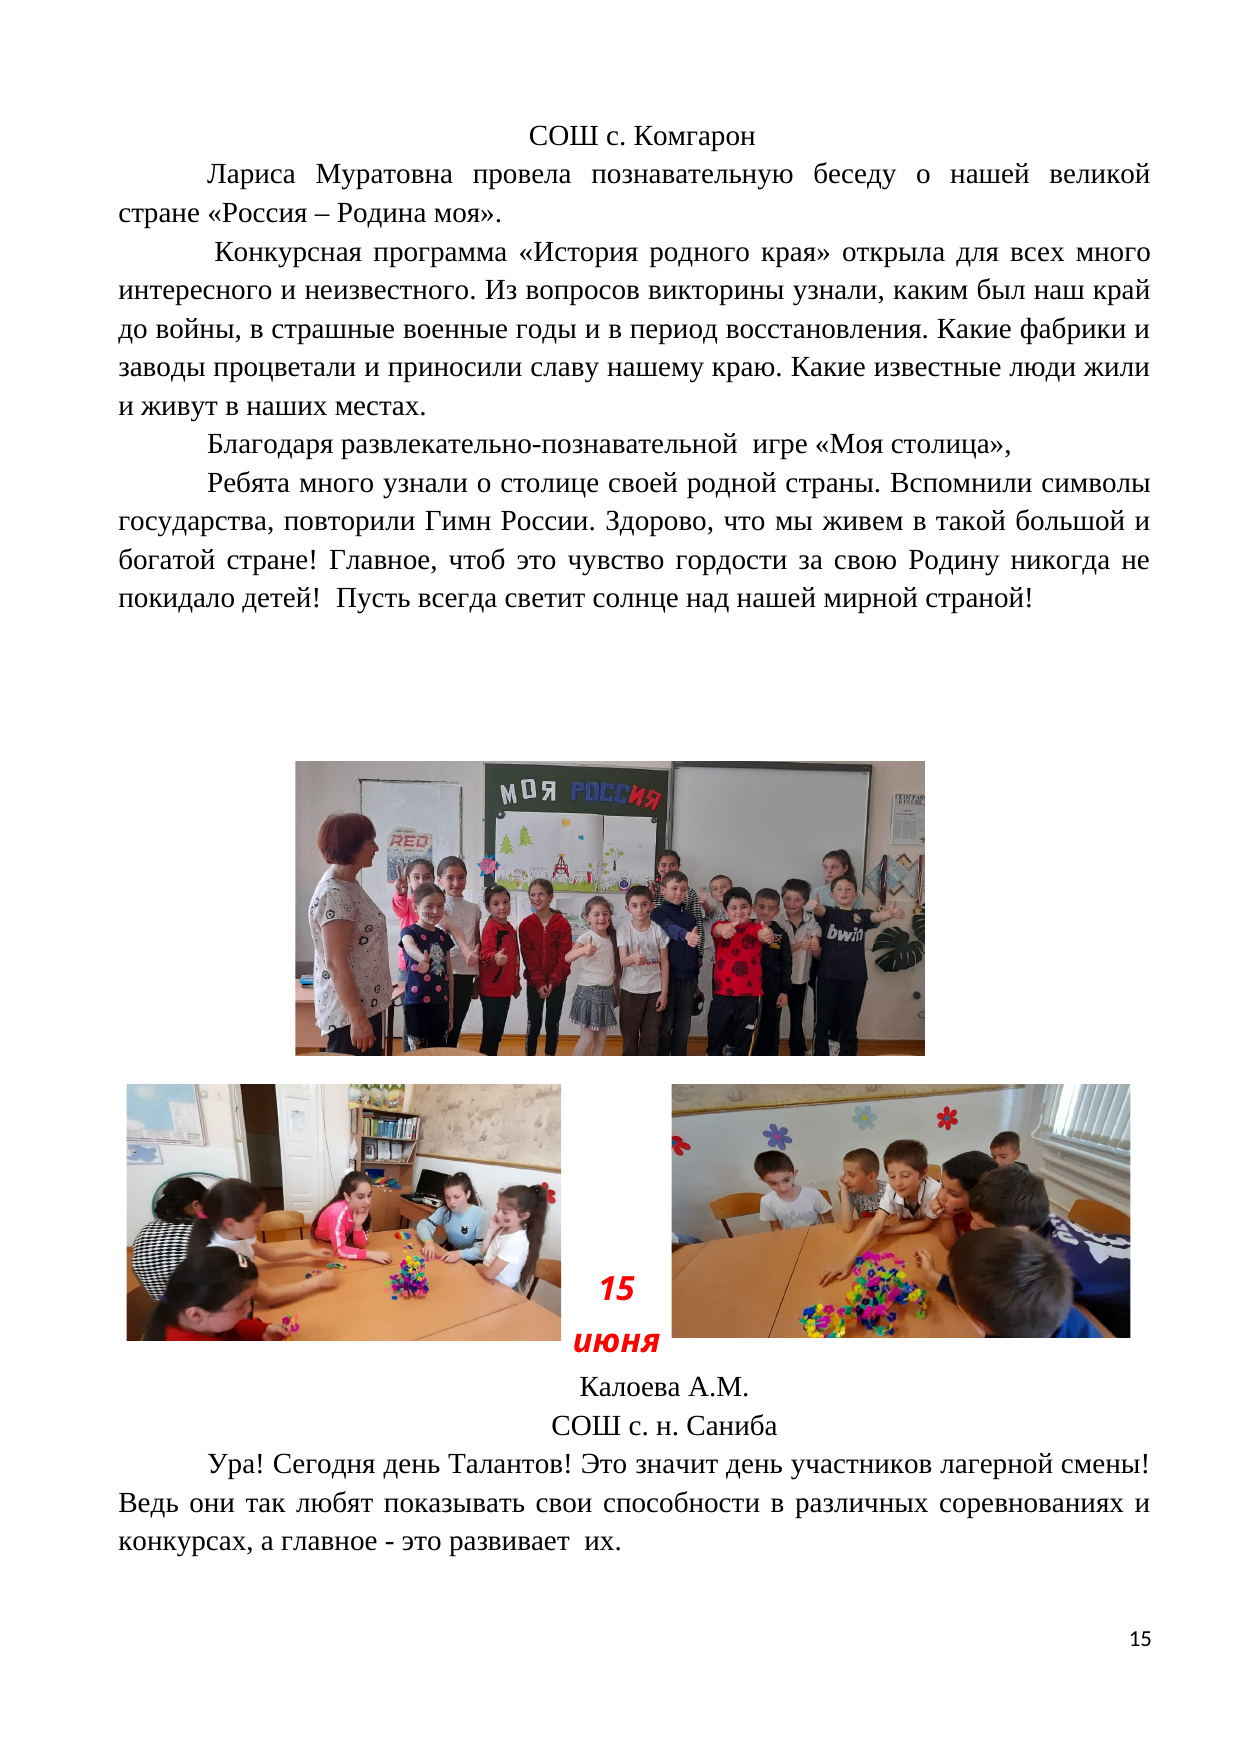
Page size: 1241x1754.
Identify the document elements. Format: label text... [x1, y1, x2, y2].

text Калоева А.М. [177, 1369, 1152, 1403]
text Ребята много узнали о столице своей родной страны. Вспомнили символы государства, повторили Гимн России. Здорово, что мы живем в такой большой и богатой стране! Главное, чтоб это чувство гордости за свою Родину никогда не покидало детей! Пусть всегда светит солнце над нашей мирной страной! [118, 465, 1152, 614]
text СОШ с. н. Саниба [177, 1408, 1152, 1441]
text Благодаря развлекательно-познавательной игре «Моя столица», [118, 426, 1152, 460]
text СОШ с. Комгарон [118, 118, 1152, 152]
picture [671, 1084, 1131, 1338]
text 15 июня [177, 1265, 1152, 1362]
text Ура! Сегодня день Талантов! Это значит день участников лагерной смены! Ведь они так любят показывать свои способности в различных соревнованиях и конкурсах, а главное - это развивает их. [118, 1446, 1152, 1557]
picture [126, 1084, 562, 1341]
picture [295, 761, 925, 1056]
text Лариса Муратовна провела познавательную беседу о нашей великой стране «Россия – Родина моя». [118, 157, 1152, 229]
text Конкурсная программа «История родного края» открыла для всех много интересного и неизвестного. Из вопросов викторины узнали, каким был наш край до войны, в страшные военные годы и в период восстановления. Какие фабрики и заводы процветали и приносили славу нашему краю. Какие известные люди жили и живут в наших местах. [118, 234, 1152, 421]
